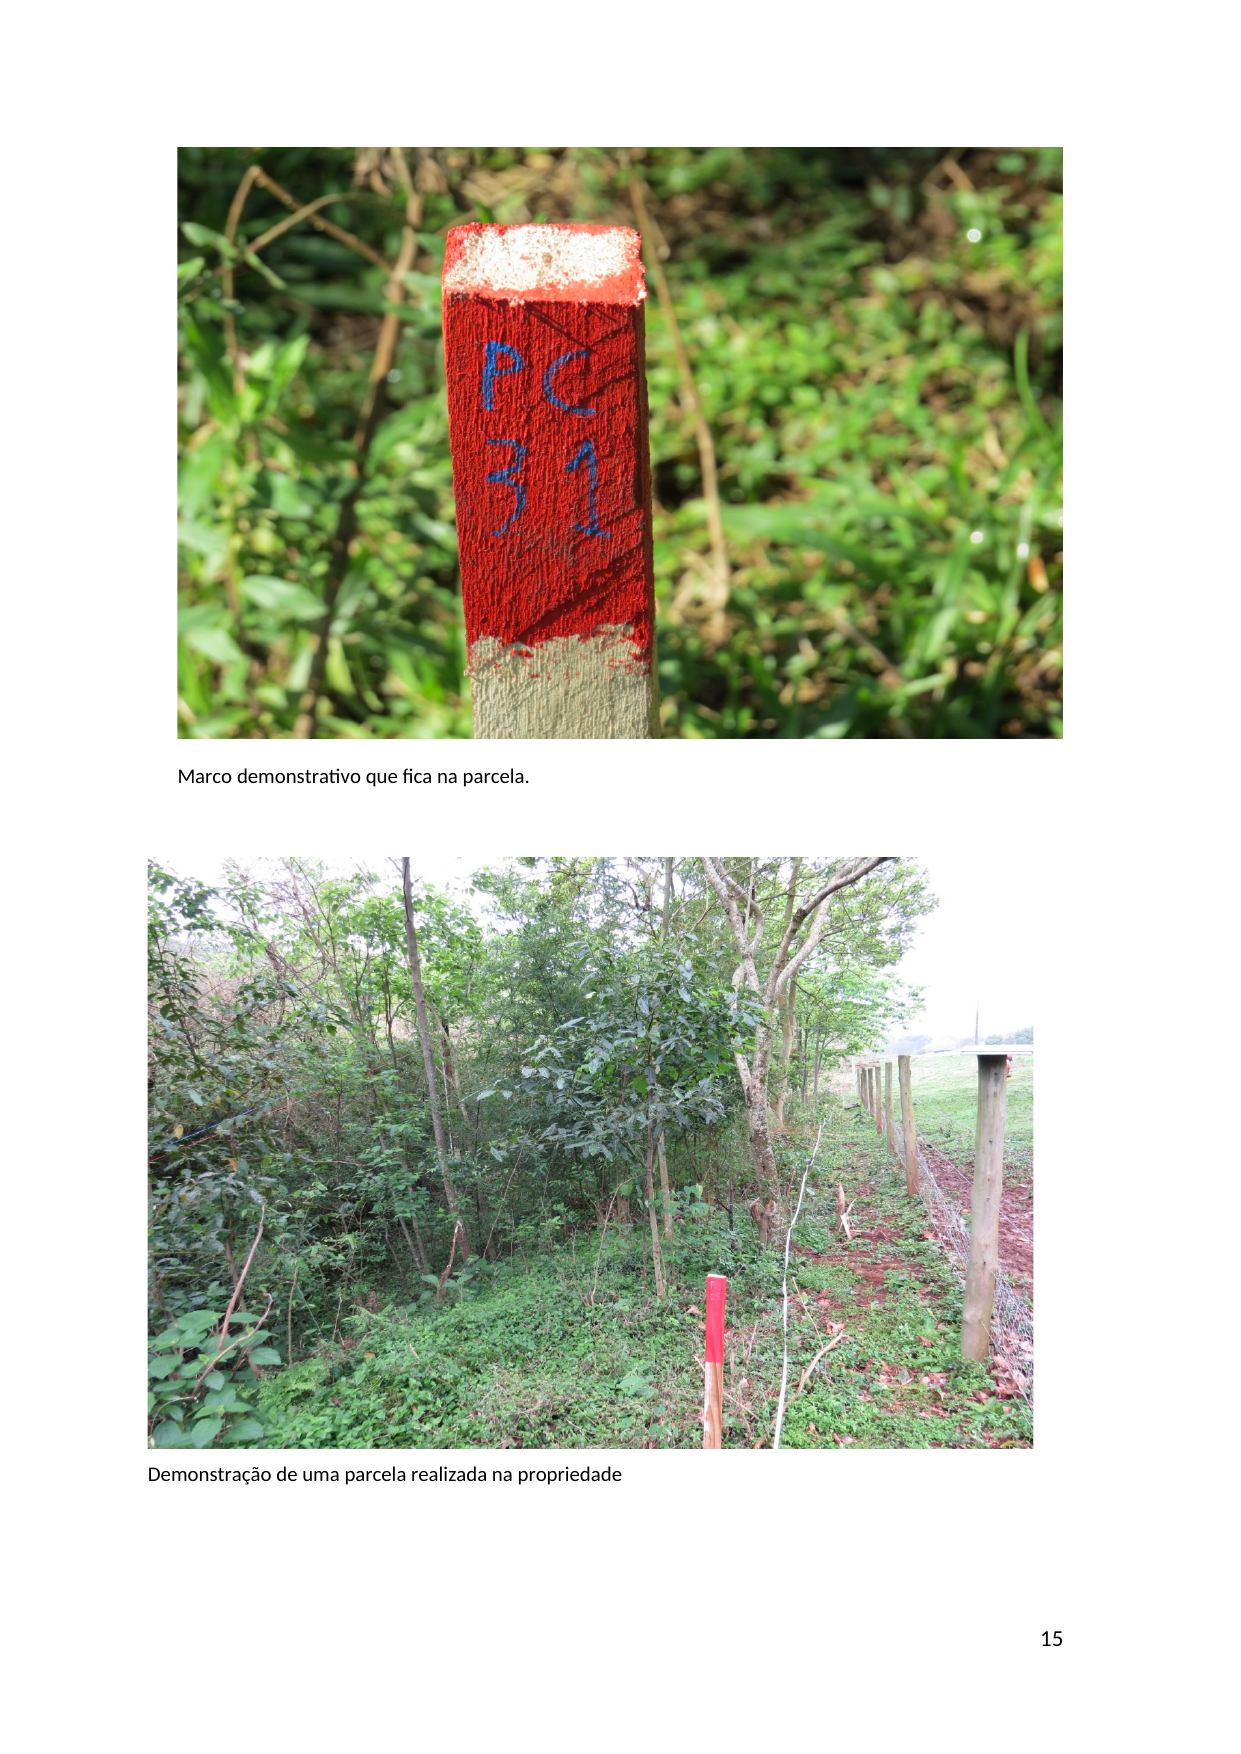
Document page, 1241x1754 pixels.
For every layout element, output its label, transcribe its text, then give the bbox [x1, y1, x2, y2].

text Marco demonstrativo que fica na parcela. [177, 739, 1063, 789]
picture [177, 147, 1063, 739]
picture [147, 857, 1034, 1449]
